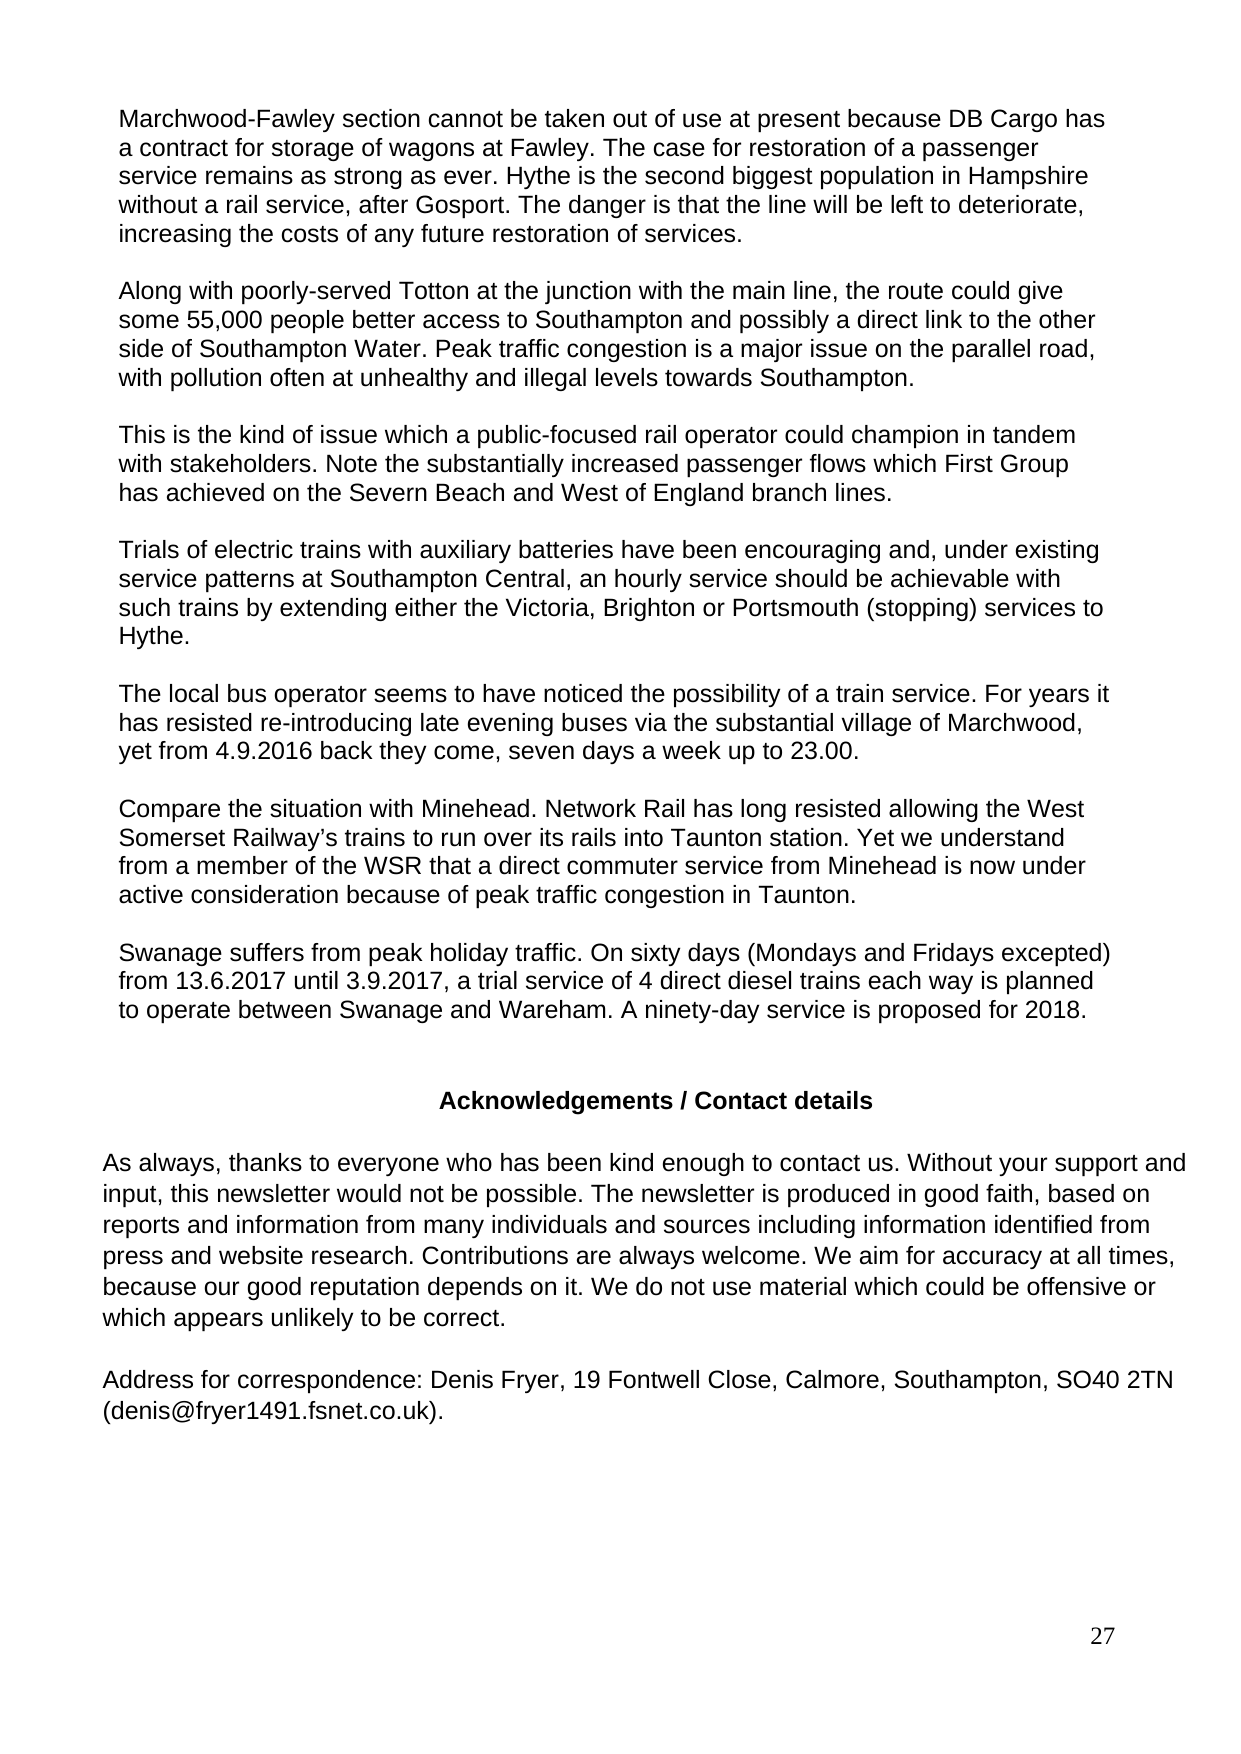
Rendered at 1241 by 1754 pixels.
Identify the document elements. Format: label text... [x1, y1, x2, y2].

text Compare the situation with Minehead. Network Rail has long resisted allowing the West Somerset Railway’s trains to run over its rails into Taunton station. Yet we understand from a member of the WSR that a direct commuter service from Minehead is now under active consideration because of peak traffic congestion in Taunton. [118, 794, 1115, 909]
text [118, 104, 1115, 247]
text Address for correspondence: Denis Fryer, 19 Fontwell Close, Calmore, Southampton, SO40 2TN (denis@fryer1491.fsnet.co.uk). [102, 1365, 1210, 1425]
text The local bus operator seems to have noticed the possibility of a train service. For years it has resisted re-introducing late evening buses via the substantial village of Marchwood, yet from 4.9.2016 back they come, seven days a week up to 23.00. [118, 679, 1115, 765]
text This is the kind of issue which a public-focused rail operator could champion in tandem with stakeholders. Note the substantially increased passenger flows which First Group has achieved on the Severn Beach and West of England branch lines. [118, 420, 1115, 506]
text Along with poorly-served Totton at the junction with the main line, the route could give some 55,000 people better access to Southampton and possibly a direct link to the other side of Southampton Water. Peak traffic congestion is a major issue on the parallel road, with pollution often at unhealthy and illegal levels towards Southampton. [118, 276, 1115, 391]
text Acknowledgements / Contact details [102, 1086, 1210, 1115]
text Trials of electric trains with auxiliary batteries have been encouraging and, under existing service patterns at Southampton Central, an hourly service should be achievable with such trains by extending either the Victoria, Brighton or Portsmouth (stopping) services to Hythe. [118, 535, 1115, 650]
text Swanage suffers from peak holiday traffic. On sixty days (Mondays and Fridays excepted) from 13.6.2017 until 3.9.2017, a trial service of 4 direct diesel trains each way is planned to operate between Swanage and Wareham. A ninety-day service is proposed for 2018. [118, 937, 1115, 1024]
text As always, thanks to everyone who has been kind enough to contact us. Without your support and input, this newsletter would not be possible. The newsletter is produced in good faith, based on reports and information from many individuals and sources including information identified from press and website research. Contributions are always welcome. We aim for accuracy at all times, because our good reputation depends on it. We do not use material which could be offensive or which appears unlikely to be correct. [102, 1148, 1210, 1332]
